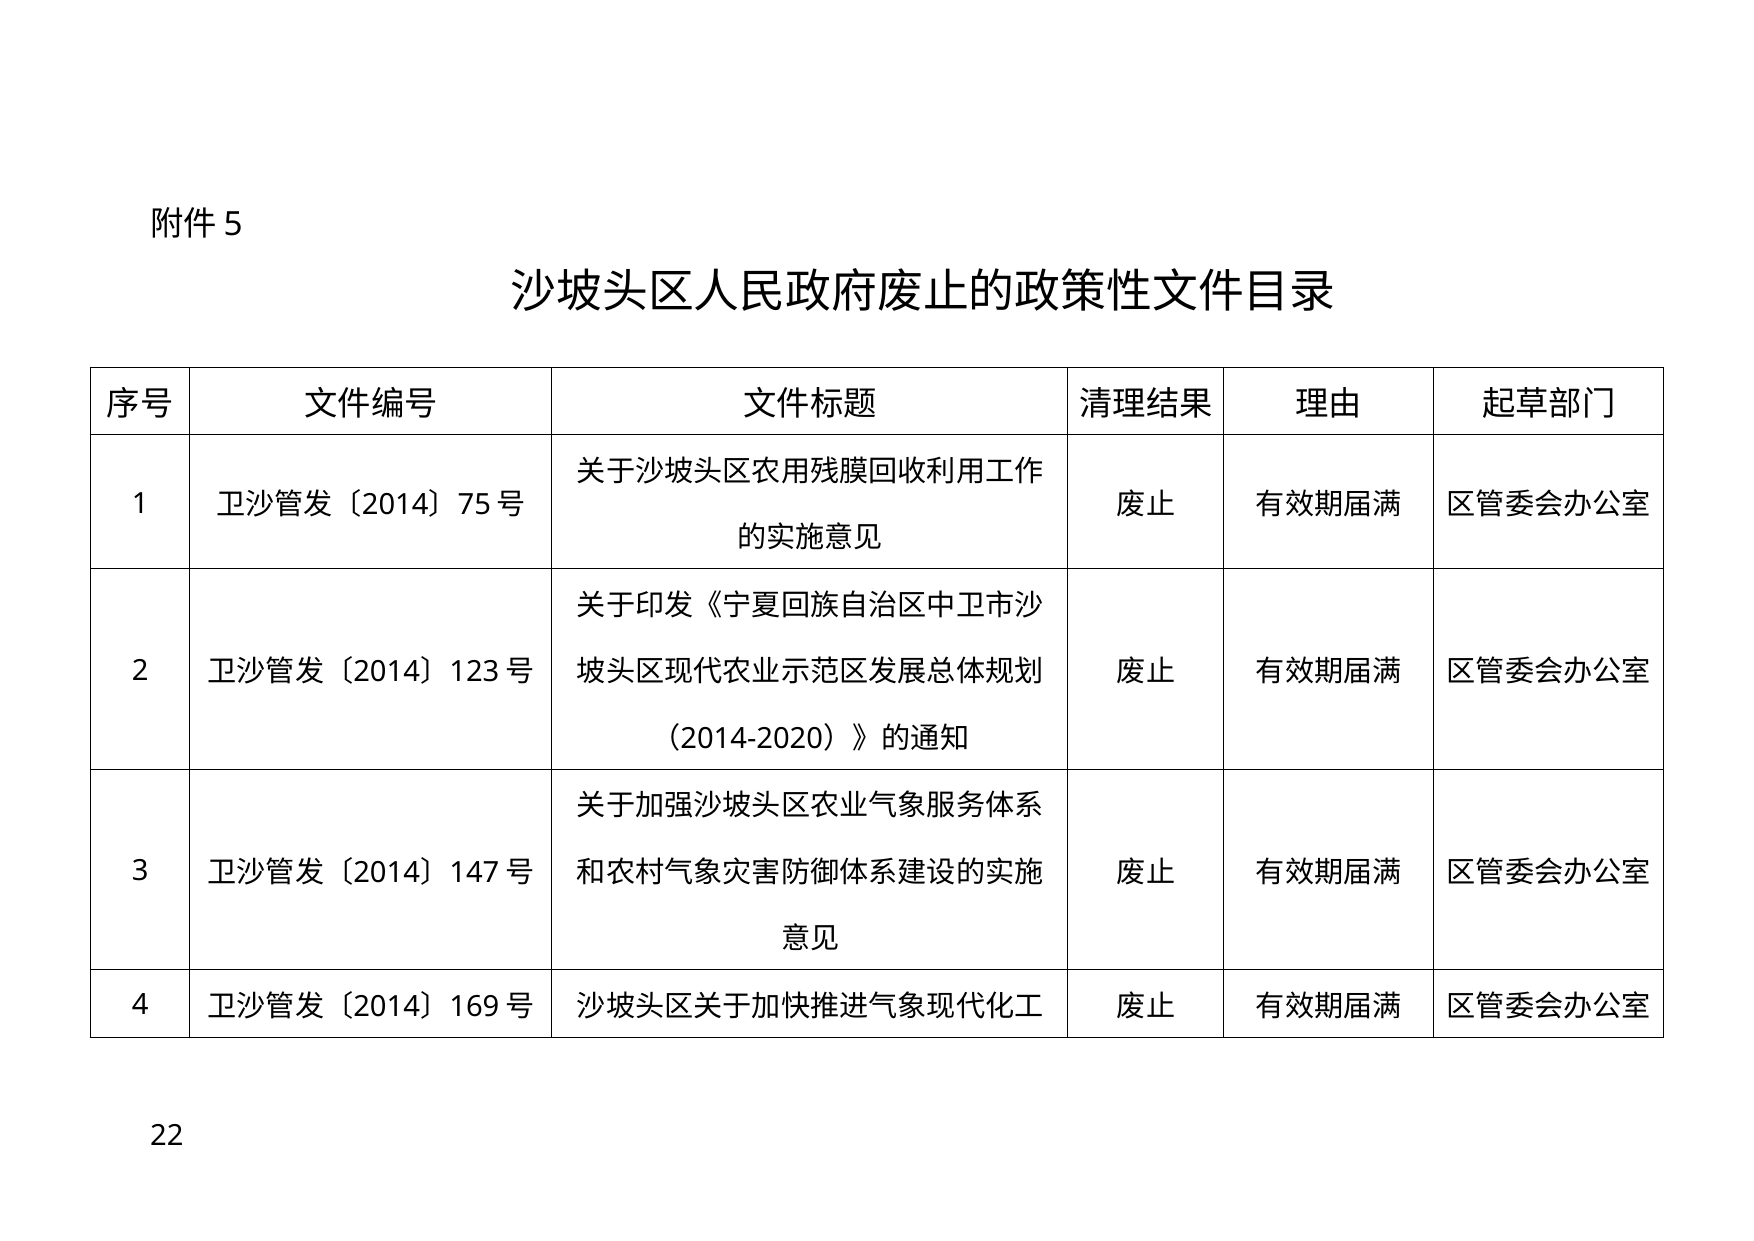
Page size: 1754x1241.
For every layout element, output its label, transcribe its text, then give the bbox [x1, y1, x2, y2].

table_cell 卫沙管发〔2014〕123号 [190, 569, 551, 769]
table_cell 有效期届满 [1224, 770, 1433, 969]
table_cell 有效期届满 [1224, 435, 1433, 568]
table_cell 废止 [1068, 569, 1223, 769]
table_header 文件标题 [552, 368, 1067, 434]
table_header 序号 [91, 368, 189, 434]
table_cell 关于加强沙坡头区农业气象服务体系和农村气象灾害防御体系建设的实施意见 [552, 770, 1067, 969]
table_cell 区管委会办公室 [1434, 770, 1663, 969]
table_cell 区管委会办公室 [1434, 435, 1663, 568]
table_cell 4 [91, 970, 189, 1037]
table_cell 废止 [1068, 770, 1223, 969]
table_cell 1 [91, 435, 189, 568]
table_cell 2 [91, 569, 189, 769]
table_cell 卫沙管发〔2014〕75号 [190, 435, 551, 568]
table_header 清理结果 [1068, 368, 1223, 434]
table_cell 有效期届满 [1224, 569, 1433, 769]
table_cell 有效期届满 [1224, 970, 1433, 1037]
table_cell 卫沙管发〔2014〕147号 [190, 770, 551, 969]
text 沙坡头区人民政府废止的政策性文件目录 [150, 254, 1604, 321]
table_cell 关于沙坡头区农用残膜回收利用工作的实施意见 [552, 435, 1067, 568]
text 附件5 [150, 188, 1604, 254]
table_header 文件编号 [190, 368, 551, 434]
table_header 理由 [1224, 368, 1433, 434]
table_cell 废止 [1068, 970, 1223, 1037]
table_cell 区管委会办公室 [1434, 569, 1663, 769]
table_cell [552, 970, 1067, 1037]
table_header 起草部门 [1434, 368, 1663, 434]
table_cell 废止 [1068, 435, 1223, 568]
table_cell 区管委会办公室 [1434, 970, 1663, 1037]
table_cell 3 [91, 770, 189, 969]
table_cell 关于印发《宁夏回族自治区中卫市沙坡头区现代农业示范区发展总体规划（2014-2020）》的通知 [552, 569, 1067, 769]
table_cell 卫沙管发〔2014〕169号 [190, 970, 551, 1037]
